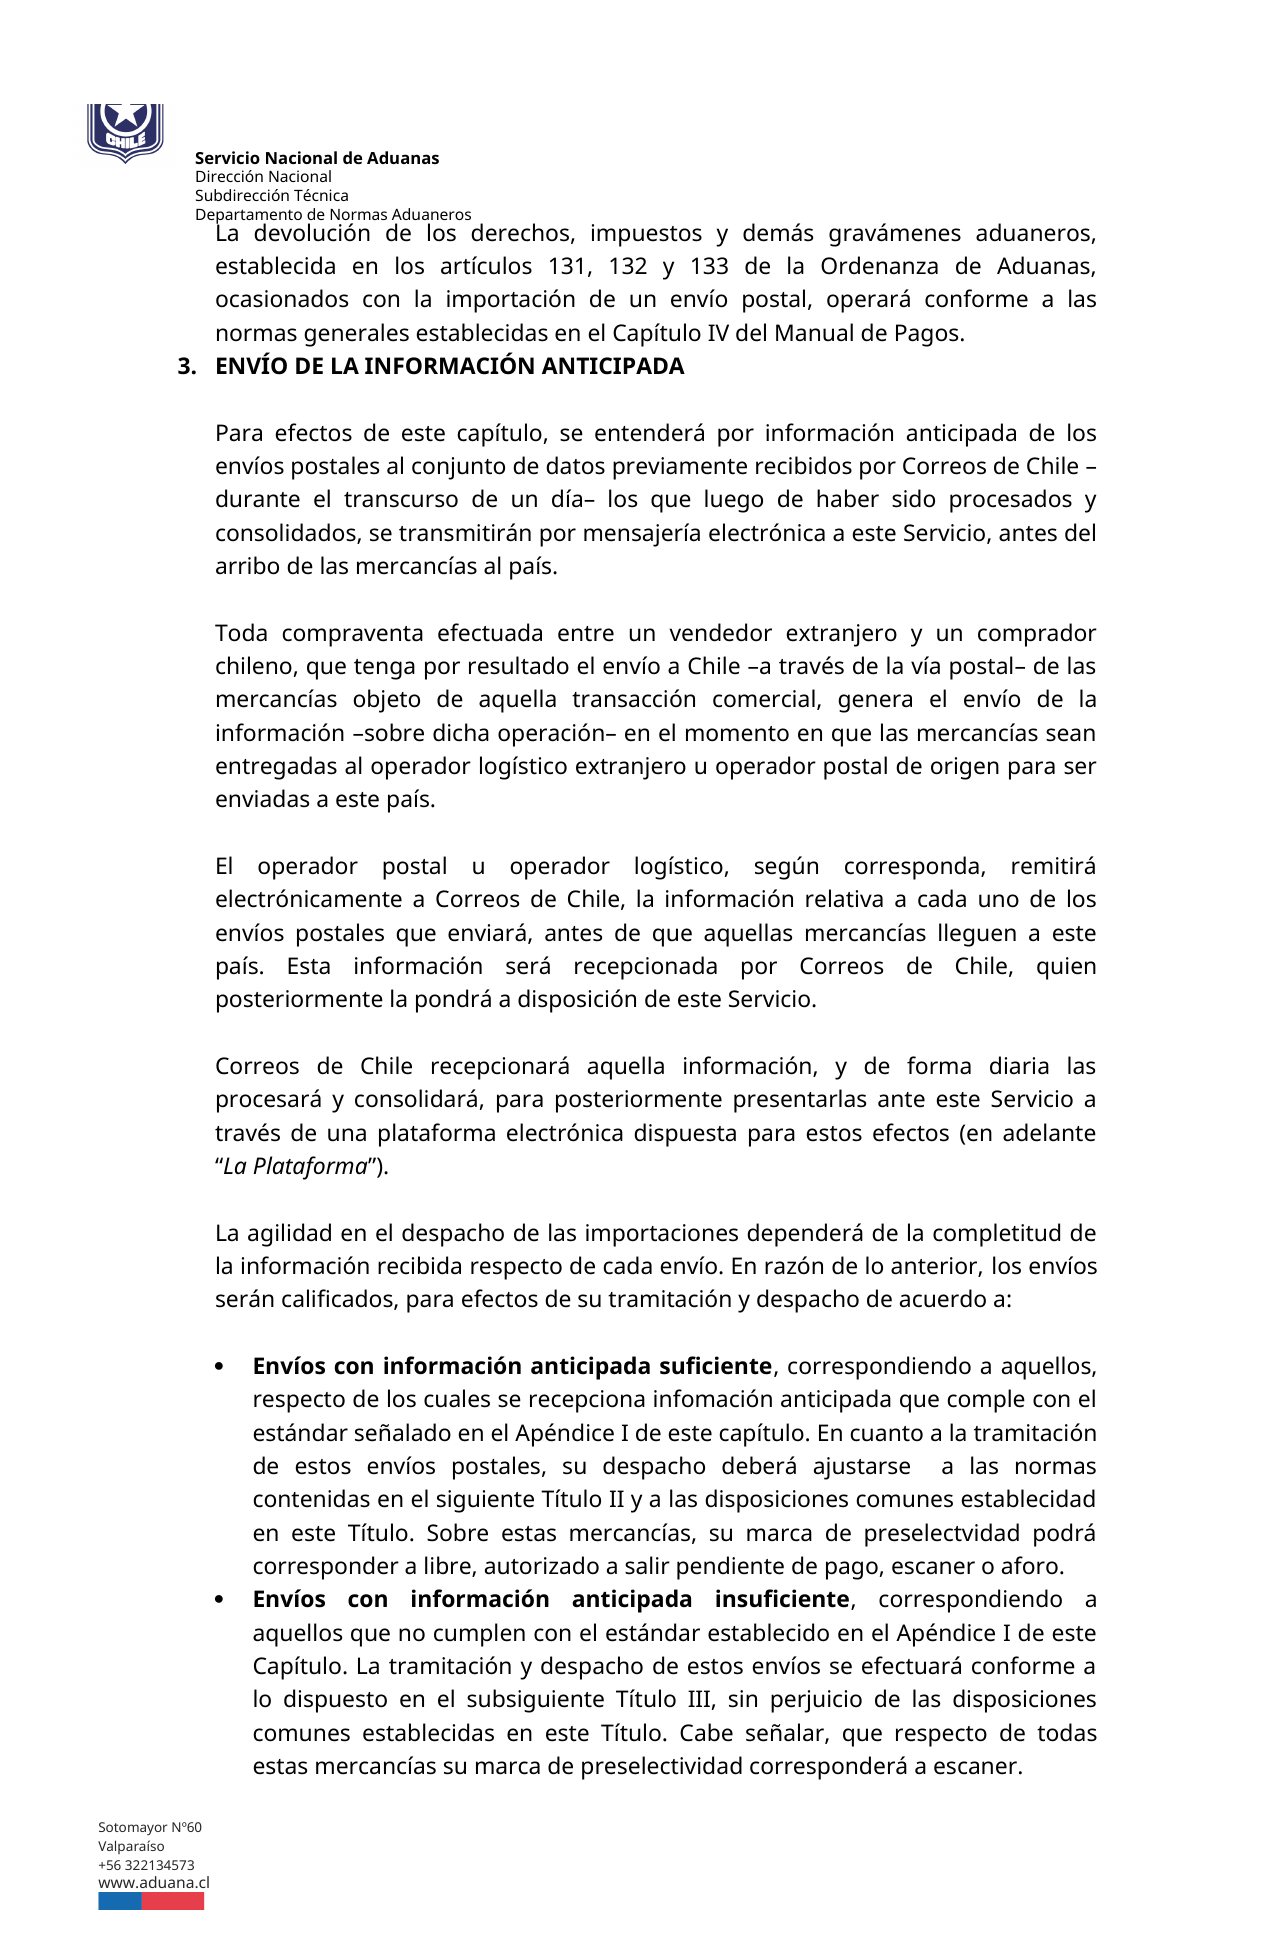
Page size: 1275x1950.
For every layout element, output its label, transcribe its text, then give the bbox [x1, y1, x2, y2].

picture [73, 104, 178, 168]
text Toda compraventa efectuada entre un vendedor extranjero y un comprador chileno, que tenga por resultado el envío a Chile –a través de la vía postal– de las mercancías objeto de aquella transacción comercial, genera el envío de la información –sobre dicha operación– en el momento en que las mercancías sean entregadas al operador logístico extranjero u operador postal de origen para ser enviadas a este país. [215, 614, 1098, 814]
list Envíos con información anticipada suficiente, correspondiendo a aquellos, respecto de los cuales se recepciona infomación anticipada que comple con el estándar señalado en el Apéndice I de este capítulo. En cuanto a la tramitación de estos envíos postales, su despacho deberá ajustarse a las normas contenidas en el siguiente Título II y a las disposiciones comunes establecidad en este Título. Sobre estas mercancías, su marca de preselectvidad podrá corresponder a libre, autorizado a salir pendiente de pago, escaner o aforo. [215, 1348, 1098, 1581]
picture [98, 1892, 205, 1910]
text La devolución de los derechos, impuestos y demás gravámenes aduaneros, establecida en los artículos 131, 132 y 133 de la Ordenanza de Aduanas, ocasionados con la importación de un envío postal, operará conforme a las normas generales establecidas en el Capítulo IV del Manual de Pagos. [215, 214, 1098, 348]
text Correos de Chile recepcionará aquella información, y de forma diaria las procesará y consolidará, para posteriormente presentarlas ante este Servicio a través de una plataforma electrónica dispuesta para estos efectos (en adelante “La Plataforma”). [215, 1048, 1098, 1181]
text El operador postal u operador logístico, según corresponda, remitirá electrónicamente a Correos de Chile, la información relativa a cada uno de los envíos postales que enviará, antes de que aquellas mercancías lleguen a este país. Esta información será recepcionada por Correos de Chile, quien posteriormente la pondrá a disposición de este Servicio. [215, 848, 1098, 1014]
list Envíos con información anticipada insuficiente, correspondiendo a aquellos que no cumplen con el estándar establecido en el Apéndice I de este Capítulo. La tramitación y despacho de estos envíos se efectuará conforme a lo dispuesto en el subsiguiente Título III, sin perjuicio de las disposiciones comunes establecidas en este Título. Cabe señalar, que respecto de todas estas mercancías su marca de preselectividad corresponderá a escaner. [215, 1581, 1098, 1781]
text La agilidad en el despacho de las importaciones dependerá de la completitud de la información recibida respecto de cada envío. En razón de lo anterior, los envíos serán calificados, para efectos de su tramitación y despacho de acuerdo a: [215, 1214, 1098, 1314]
text Para efectos de este capítulo, se entenderá por información anticipada de los envíos postales al conjunto de datos previamente recibidos por Correos de Chile –durante el transcurso de un día– los que luego de haber sido procesados y consolidados, se transmitirán por mensajería electrónica a este Servicio, antes del arribo de las mercancías al país. [215, 414, 1098, 581]
list ENVÍO DE LA INFORMACIÓN ANTICIPADA [177, 348, 1098, 381]
